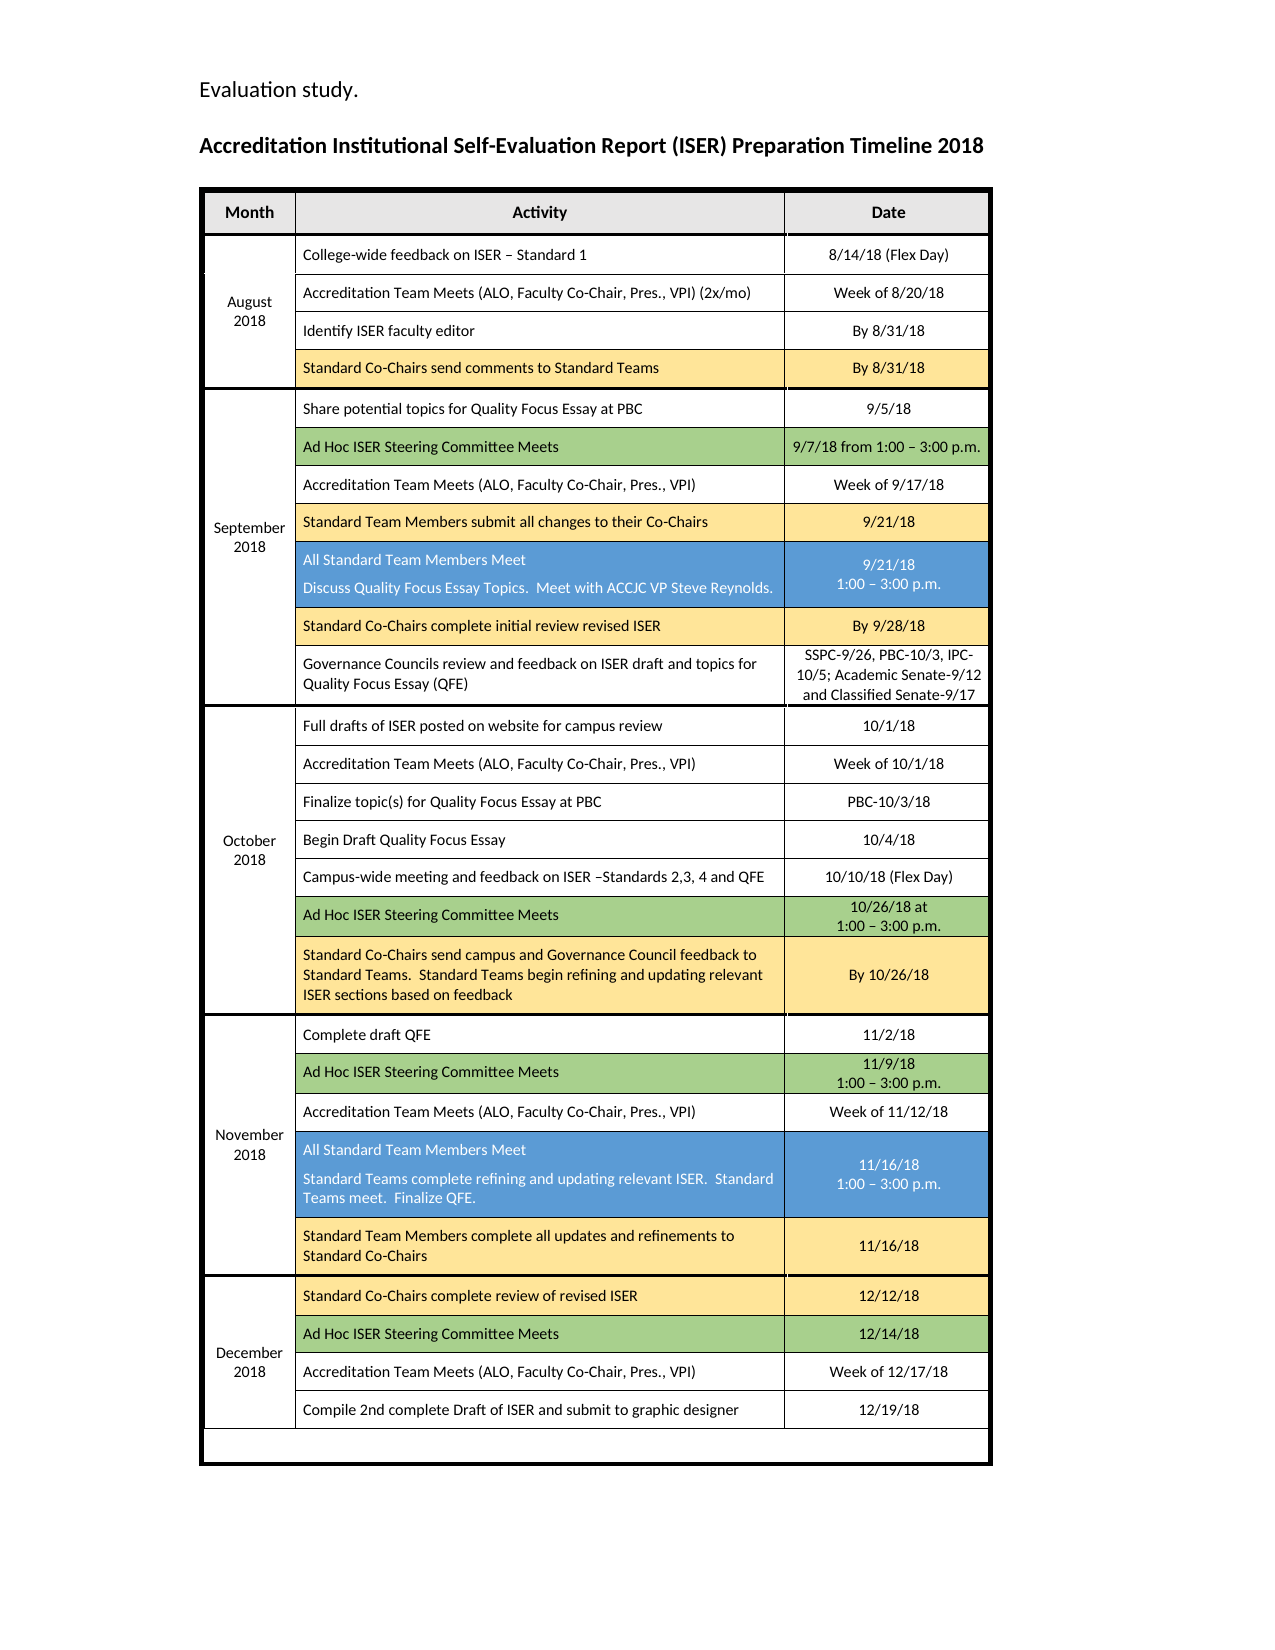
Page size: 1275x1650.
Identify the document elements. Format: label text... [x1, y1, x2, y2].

text Evaluation study. [199, 75, 1230, 103]
list Accreditation Institutional Self-Evaluation Report (ISER) Preparation Timeline 2018 [199, 131, 1230, 159]
